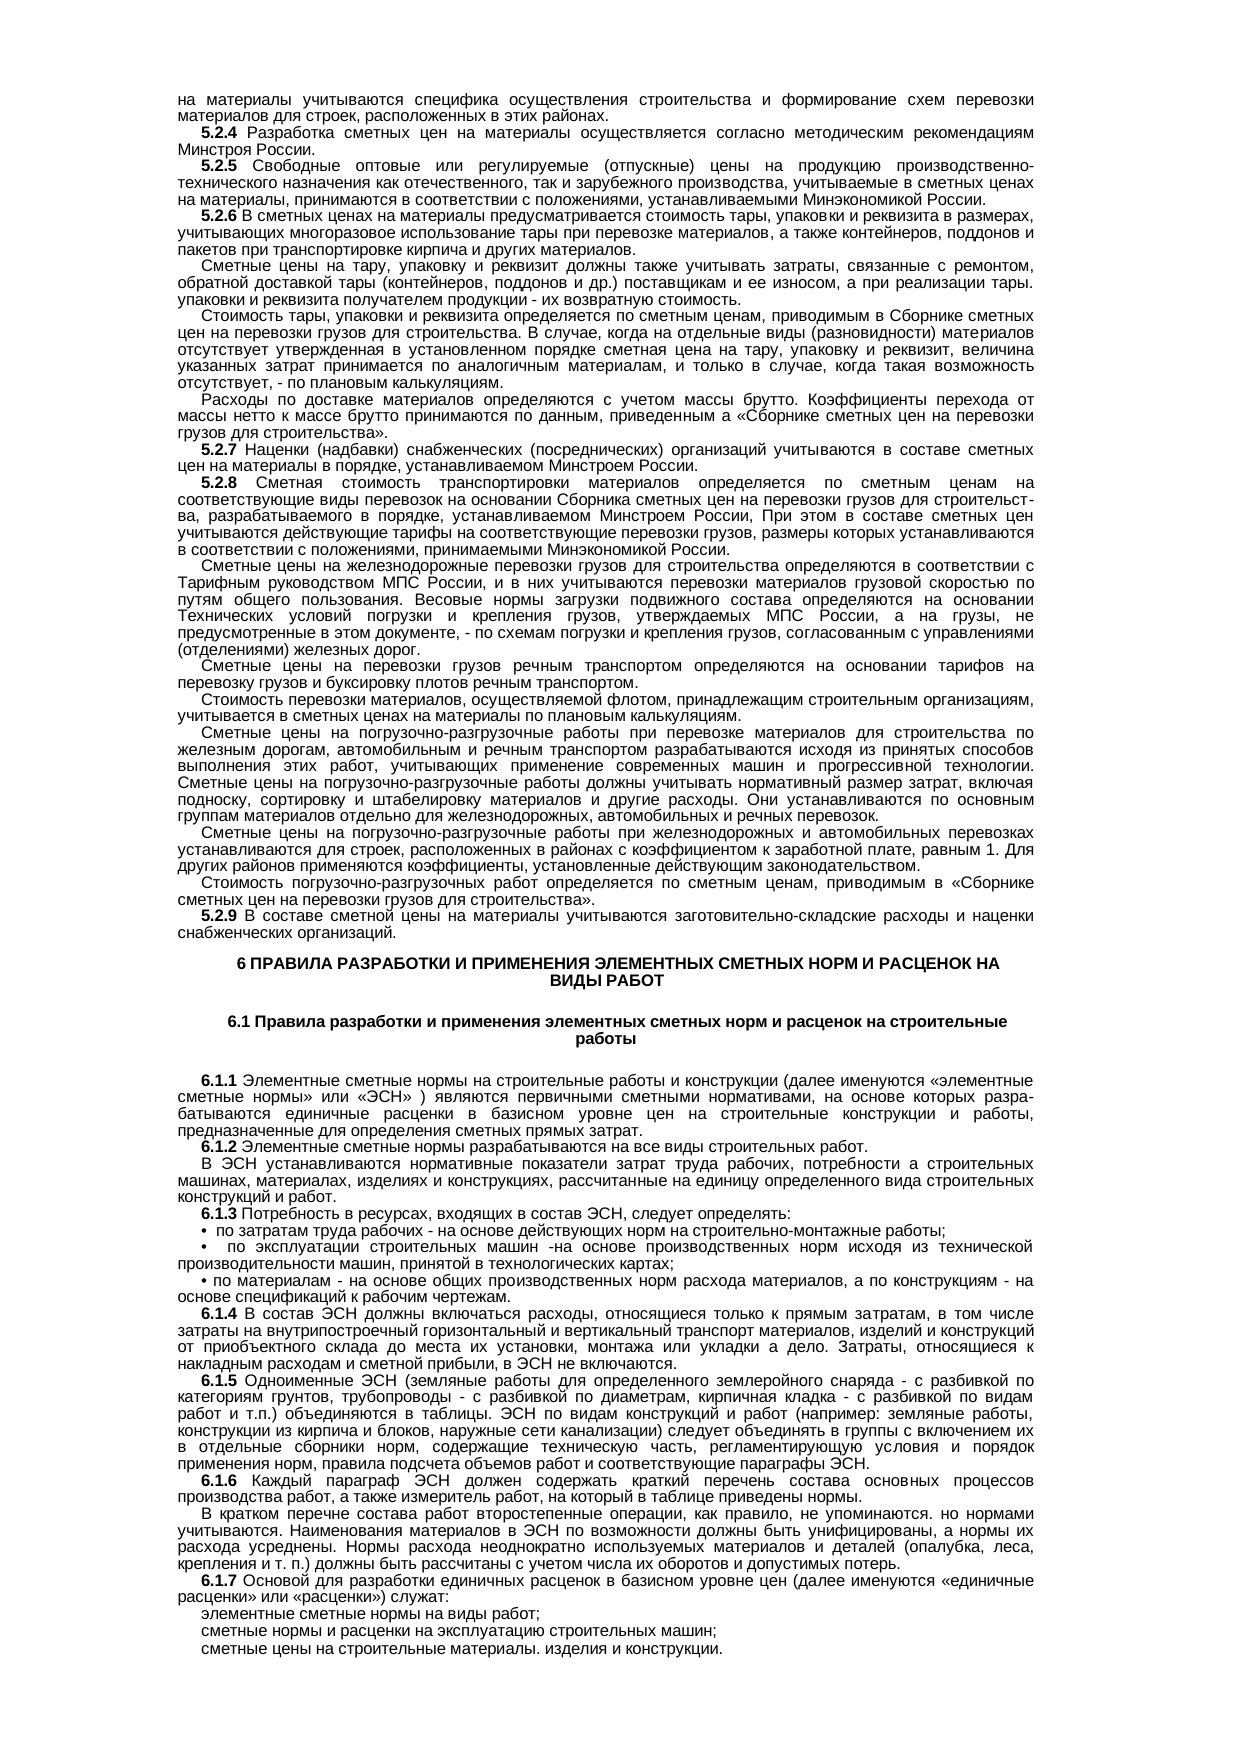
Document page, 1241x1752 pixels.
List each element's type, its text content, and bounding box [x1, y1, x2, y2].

text Сметные цены на погрузочно-разгрузочные работы при перевозке материалов для строительства по железным дорогам, автомобильным и речным транспортом разрабатываются исходя из принятых способов выполнения этих работ, учитывающих применение современных машин и прогрессивной технологии. Сметные цены на погрузочно-разгрузочные работы должны учитывать нормативный размер затрат, включая подноску, сортировку и штабелировку материалов и другие расходы. Они устанавливаются по основным группам материалов отдельно для железнодорожных, автомобильных и речных перевозок. [177, 725, 1034, 825]
text • по затратам труда рабочих - на основе действующих норм на строительно-монтажные работы; [177, 1223, 1034, 1239]
text сметные нормы и расценки на эксплуатацию строительных машин; [177, 1623, 1034, 1639]
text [177, 92, 1034, 125]
text 6.1.5 Одноименные ЭСН (земляные работы для определенного землеройного снаряда - с разбивкой по категориям грунтов, трубопроводы - с разбивкой по диаметрам, кирпичная кладка - с разбивкой по видам работ и т.п.) объединяются в таблицы. ЭСН по видам конструкций и работ (например: земляные работы, конструкции из кирпича и блоков, наружные сети канализации) следует объединять в группы с включением их в отдельные сборники норм, содержащие техническую часть, регламентирующую условия и порядок применения норм, правила подсчета объемов работ и соответствующие параграфы ЭСН. [177, 1373, 1034, 1473]
text 6.1.1 Элементные сметные нормы на строительные работы и конструкции (далее именуются «элементные сметные нормы» или «ЭСН» ) являются первичными сметными нормативами, на основе которых разрабатываются единичные расценки в базисном уровне цен на строительные конструкции и работы, предназначенные для определения сметных прямых затрат. [177, 1073, 1034, 1139]
text 6.1.3 Потребность в ресурсах, входящих в состав ЭСН, следует определять: [177, 1206, 1034, 1223]
text • по эксплуатации строительных машин -на основе производственных норм исходя из технической производительности машин, принятой в технологических картах; [177, 1239, 1034, 1273]
text 6.1.7 Основой для разработки единичных расценок в базисном уровне цен (далее именуются «единичные расценки» или «расценки») служат: [177, 1573, 1034, 1606]
text Стоимость погрузочно-разгрузочных работ определяется по сметным ценам, приводимым в «Сборнике сметных цен на перевозки грузов для строительства». [177, 875, 1034, 908]
text Расходы по доставке материалов определяются с учетом массы брутто. Коэффициенты перехода от массы нетто к массе брутто принимаются по данным, приведенным а «Сборнике сметных цен на перевозки грузов для строительства». [177, 392, 1034, 442]
text 5.2.7 Наценки (надбавки) снабженческих (посреднических) организаций учитываются в составе сметных цен на материалы в порядке, устанавливаемом Минстроем России. [177, 442, 1034, 475]
text Сметные цены на тару, упаковку и реквизит должны также учитывать затраты, связанные с ремонтом, обратной доставкой тары (контейнеров, поддонов и др.) поставщикам и ее износом, а при реализации тары. упаковки и реквизита получателем продукции - их возвратную стоимость. [177, 258, 1034, 308]
text В ЭСН устанавливаются нормативные показатели затрат труда рабочих, потребности а строительных машинах, материалах, изделиях и конструкциях, рассчитанные на единицу определенного вида строительных конструкций и работ. [177, 1156, 1034, 1206]
text 6.1.6 Каждый параграф ЭСН должен содержать краткий перечень состава основных процессов производства работ, а также измеритель работ, на который в таблице приведены нормы. [177, 1473, 1034, 1506]
text Сметные цены на железнодорожные перевозки грузов для строительства определяются в соответствии с Тарифным руководством МПС России, и в них учитываются перевозки материалов грузовой скоростью по путям общего пользования. Весовые нормы загрузки подвижного состава определяются на основании Технических условий погрузки и крепления грузов, утверждаемых МПС России, а на грузы, не предусмотренные в этом документе, - по схемам погрузки и крепления грузов, согласованным с управлениями (отделениями) железных дорог. [177, 558, 1034, 658]
text 6.1.2 Элементные сметные нормы разрабатываются на все виды строительных работ. [177, 1139, 1034, 1156]
text 6 ПРАВИЛА РАЗРАБОТКИ И ПРИМЕНЕНИЯ ЭЛЕМЕНТНЫХ СМЕТНЫХ НОРМ И РАСЦЕНОК НА ВИДЫ РАБОТ [208, 956, 1005, 989]
text 5.2.4 Разработка сметных цен на материалы осуществляется согласно методическим рекомендациям Минстроя России. [177, 125, 1034, 158]
text 5.2.5 Свободные оптовые или регулируемые (отпускные) цены на продукцию производственно-технического назначения как отечественного, так и зарубежного производства, учитываемые в сметных ценах на материалы, принимаются в соответствии с положениями, устанавливаемыми Минэкономикой России. [177, 158, 1034, 208]
text Сметные цены на перевозки грузов речным транспортом определяются на основании тарифов на перевозку грузов и буксировку плотов речным транспортом. [177, 658, 1034, 692]
text 6.1.4 В состав ЭСН должны включаться расходы, относящиеся только к прямым затратам, в том числе затраты на внутрипостроечный горизонтальный и вертикальный транспорт материалов, изделий и конструкций от приобъектного склада до места их установки, монтажа или укладки а дело. Затраты, относящиеся к накладным расходам и сметной прибыли, в ЭСН не включаются. [177, 1306, 1034, 1373]
text 5.2.9 В составе сметной цены на материалы учитываются заготовительно-складские расходы и наценки снабженческих организаций. [177, 908, 1034, 942]
text Стоимость тары, упаковки и реквизита определяется по сметным ценам, приводимым в Сборнике сметных цен на перевозки грузов для строительства. В случае, когда на отдельные виды (разновидности) материалов отсутствует утвержденная в установленном порядке сметная цена на тару, упаковку и реквизит, величина указанных затрат принимается по аналогичным материалам, и только в случае, когда такая возможность отсутствует, - по плановым калькуляциям. [177, 308, 1034, 392]
text элементные сметные нормы на виды работ; [177, 1606, 1034, 1623]
text В кратком перечне состава работ второстепенные операции, как правило, не упоминаются. но нормами учитываются. Наименования материалов в ЭСН по возможности должны быть унифицированы, а нормы их расхода усреднены. Нормы расхода неоднократно используемых материалов и деталей (опалубка, леса, крепления и т. п.) должны быть рассчитаны с учетом числа их оборотов и допустимых потерь. [177, 1506, 1034, 1573]
text 6.1 Правила разработки и применения элементных сметных норм и расценок на строительные работы [177, 1014, 1034, 1048]
text Стоимость перевозки материалов, осуществляемой флотом, принадлежащим строительным организациям, учитывается в сметных ценах на материалы по плановым калькуляциям. [177, 692, 1034, 725]
text 5.2.8 Сметная стоимость транспортировки материалов определяется по сметным ценам на соответствующие виды перевозок на основании Сборника сметных цен на перевозки грузов для строительства, разрабатываемого в порядке, устанавливаемом Минстроем России, При этом в составе сметных цен учитываются действующие тарифы на соответствующие перевозки грузов, размеры которых устанавливаются в соответствии с положениями, принимаемыми Минэкономикой России. [177, 475, 1034, 558]
text 5.2.6 В сметных ценах на материалы предусматривается стоимость тары, упаковки и реквизита в размерах, учитывающих многоразовое использование тары при перевозке материалов, а также контейнеров, поддонов и пакетов при транспортировке кирпича и других материалов. [177, 208, 1034, 258]
text сметные цены на строительные материалы. изделия и конструкции. [177, 1639, 1034, 1658]
text • по материалам - на основе общих производственных норм расхода материалов, а по конструкциям - на основе спецификаций к рабочим чертежам. [177, 1273, 1034, 1306]
text Сметные цены на погрузочно-разгрузочные работы при железнодорожных и автомобильных перевозках устанавливаются для строек, расположенных в районах с коэффициентом к заработной плате, равным 1. Для других районов применяются коэффициенты, установленные действующим законодательством. [177, 825, 1034, 875]
